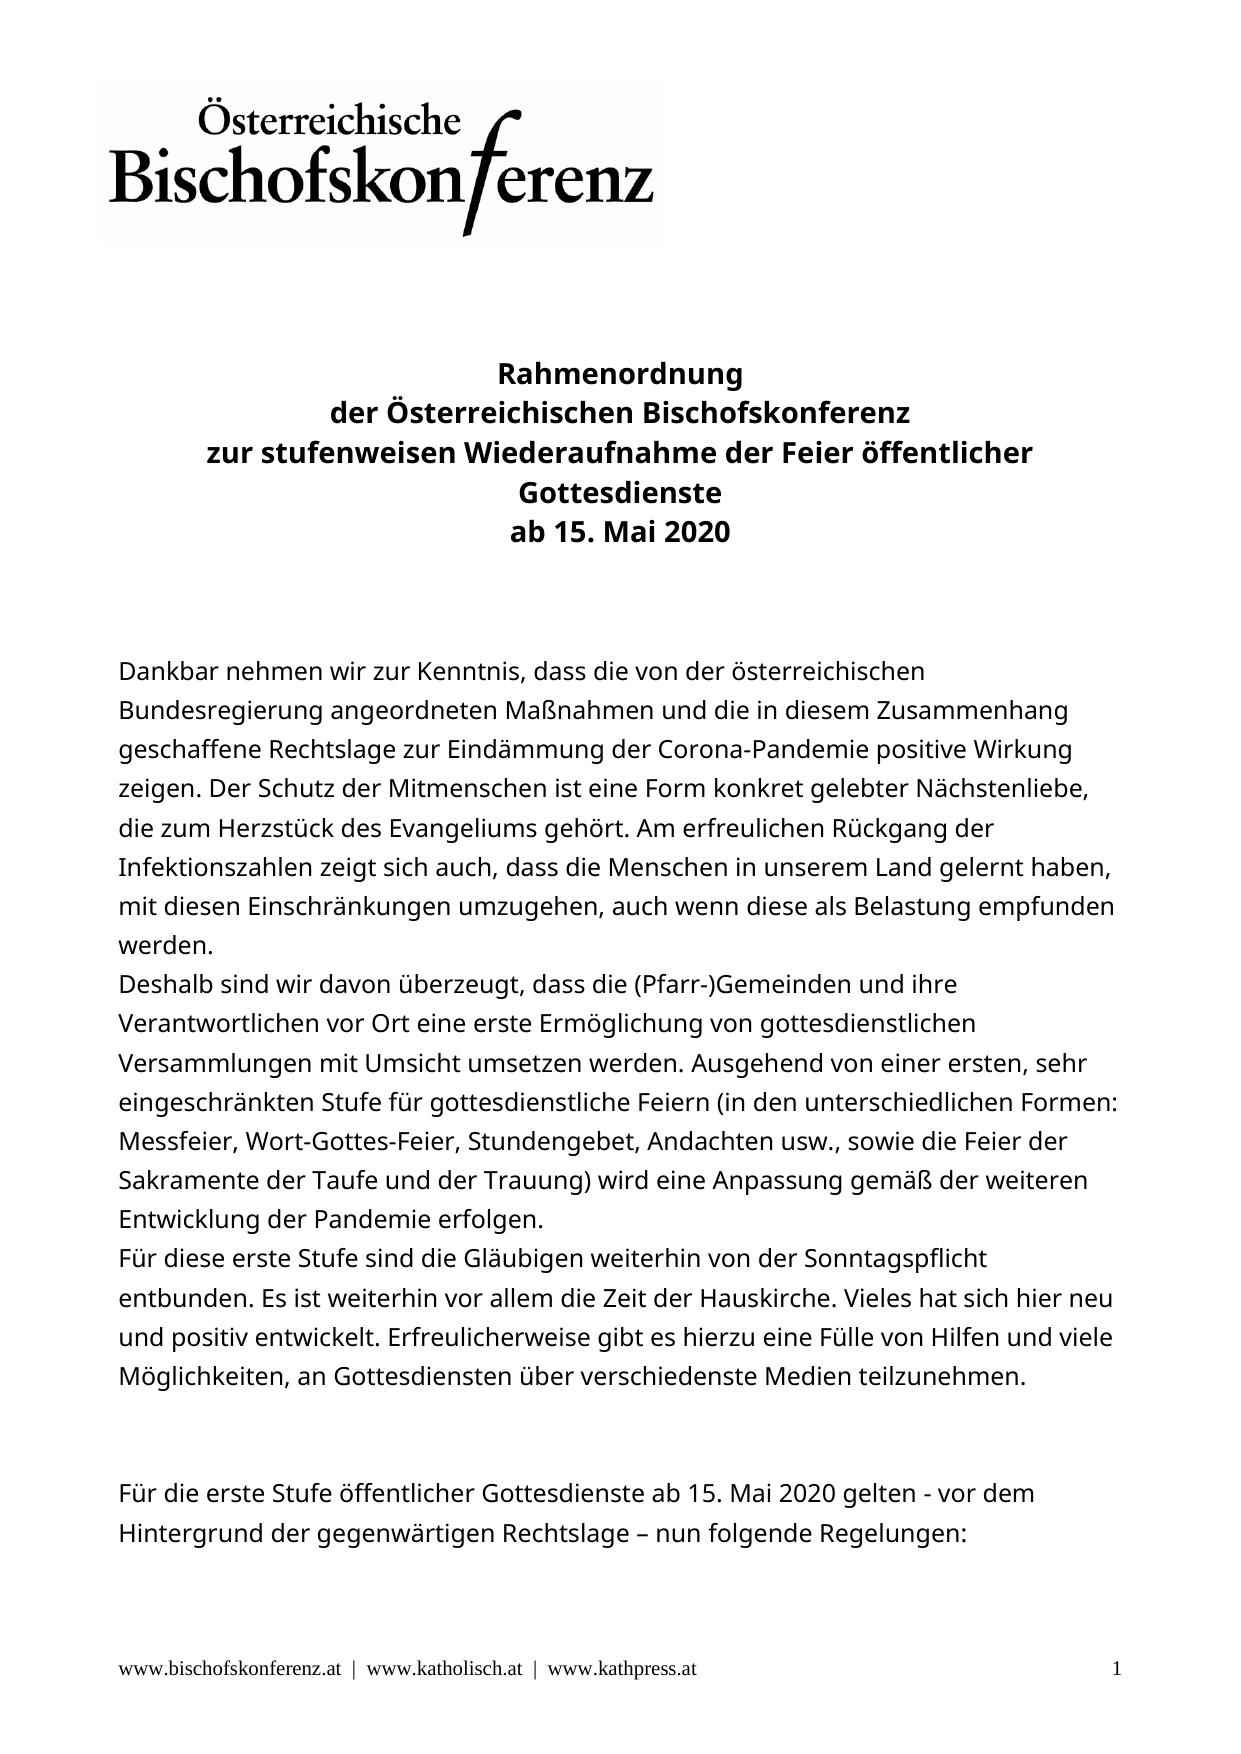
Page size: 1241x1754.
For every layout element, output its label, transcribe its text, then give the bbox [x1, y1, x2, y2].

text Für diese erste Stufe sind die Gläubigen weiterhin von der Sonntagspflicht entbunden. Es ist weiterhin vor allem die Zeit der Hauskirche. Vieles hat sich hier neu und positiv entwickelt. Erfreulicherweise gibt es hierzu eine Fülle von Hilfen und viele Möglichkeiten, an Gottesdiensten über verschiedenste Medien teilzunehmen. [118, 1241, 1122, 1393]
text ab 15. Mai 2020 [118, 512, 1122, 551]
text Dankbar nehmen wir zur Kenntnis, dass die von der österreichischen Bundesregierung angeordneten Maßnahmen und die in diesem Zusammenhang geschaffene Rechtslage zur Eindämmung der Corona-Pandemie positive Wirkung zeigen. Der Schutz der Mitmenschen ist eine Form konkret gelebter Nächstenliebe, die zum Herzstück des Evangeliums gehört. Am erfreulichen Rückgang der Infektionszahlen zeigt sich auch, dass die Menschen in unserem Land gelernt haben, mit diesen Einschränkungen umzugehen, auch wenn diese als Belastung empfunden werden. [118, 654, 1122, 962]
text Deshalb sind wir davon überzeugt, dass die (Pfarr-)Gemeinden und ihre Verantwortlichen vor Ort eine erste Ermöglichung von gottesdienstlichen Versammlungen mit Umsicht umsetzen werden. Ausgehend von einer ersten, sehr eingeschränkten Stufe für gottesdienstliche Feiern (in den unterschiedlichen Formen: Messfeier, Wort-Gottes-Feier, Stundengebet, Andachten usw., sowie die Feier der Sakramente der Taufe und der Trauung) wird eine Anpassung gemäß der weiteren Entwicklung der Pandemie erfolgen. [118, 967, 1122, 1236]
text Für die erste Stufe öffentlicher Gottesdienste ab 15. Mai 2020 gelten - vor dem Hintergrund der gegenwärtigen Rechtslage – nun folgende Regelungen: [118, 1476, 1122, 1549]
text Rahmenordnung [118, 353, 1122, 393]
picture [101, 78, 664, 244]
text zur stufenweisen Wiederaufnahme der Feier öffentlicher Gottesdienste [118, 432, 1122, 512]
text der Österreichischen Bischofskonferenz [118, 393, 1122, 432]
